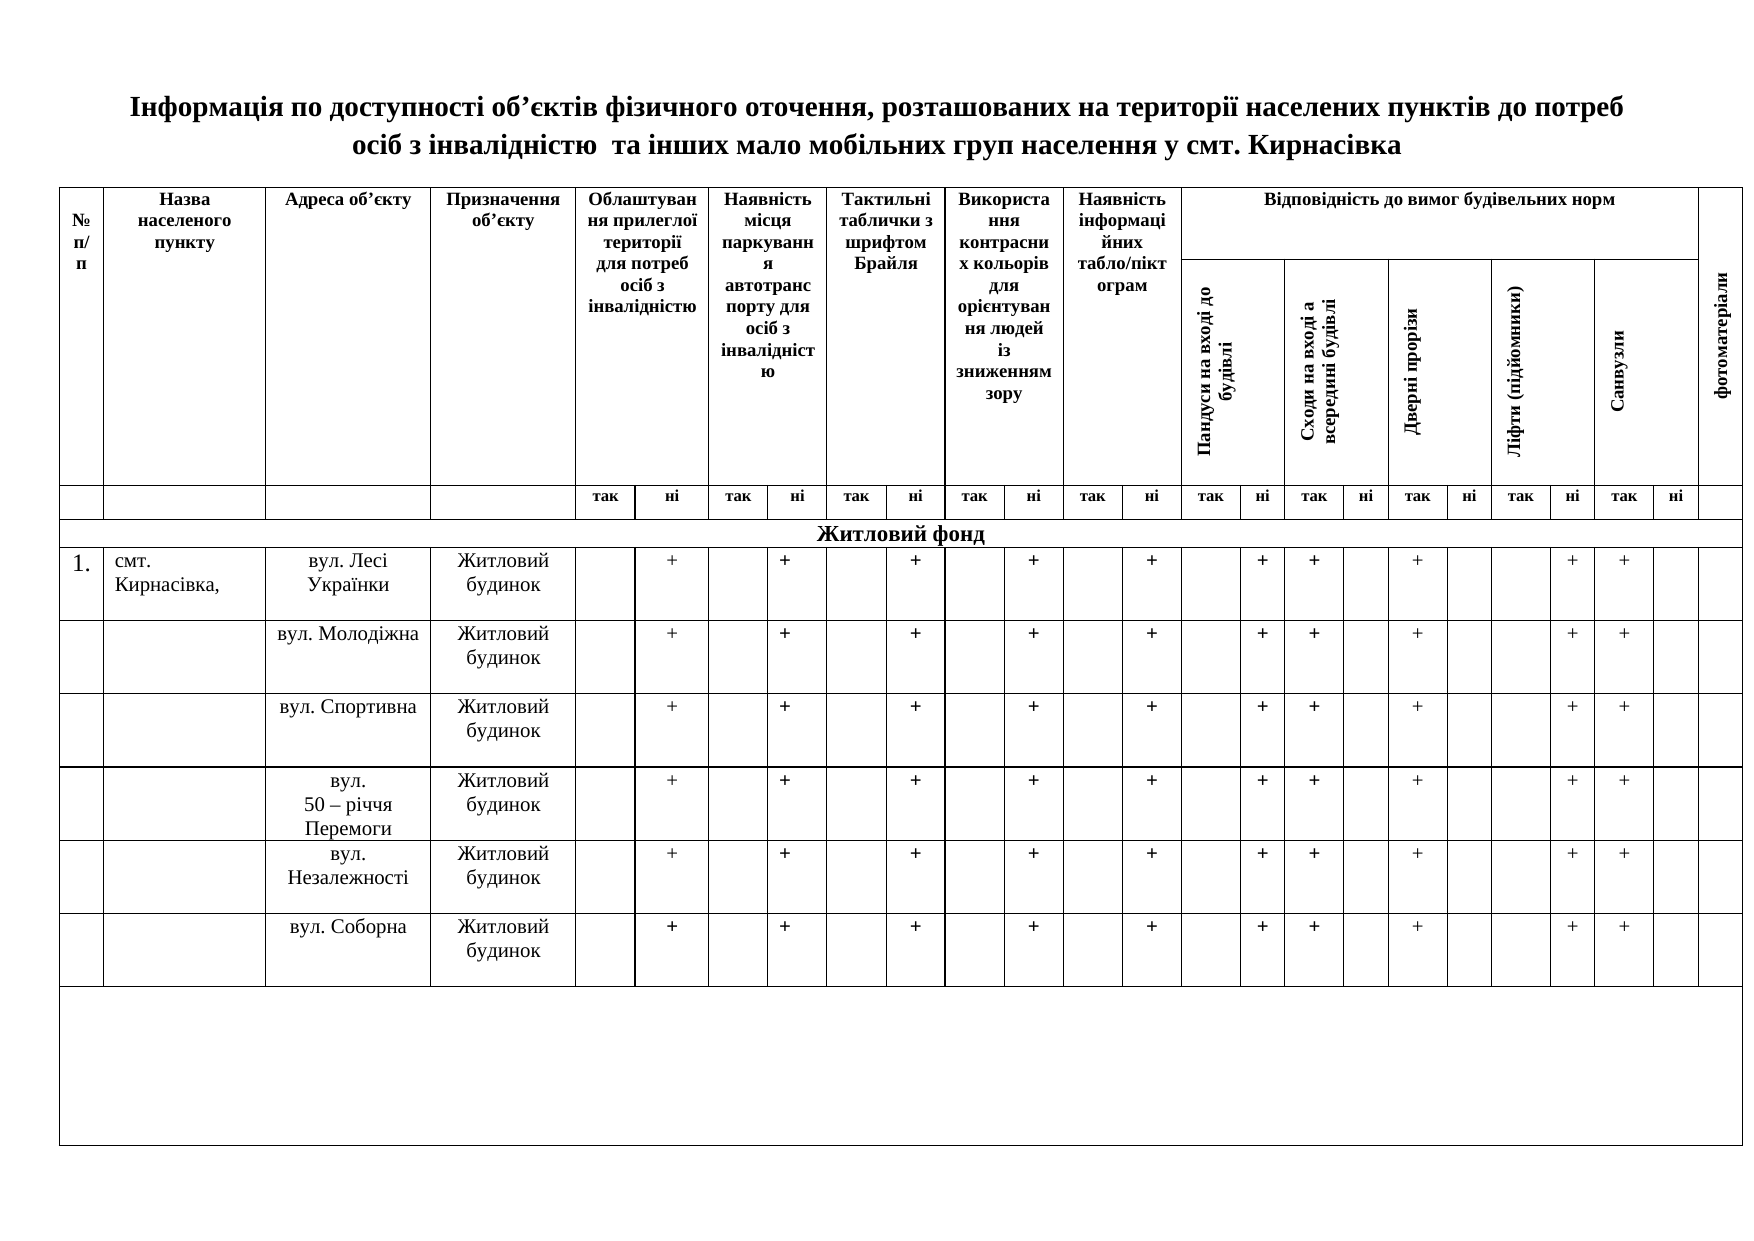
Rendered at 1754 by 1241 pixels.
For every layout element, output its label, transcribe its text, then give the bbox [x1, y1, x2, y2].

table_cell [1182, 914, 1240, 986]
table_cell [1448, 548, 1491, 620]
table_cell [1492, 914, 1550, 986]
table_cell [946, 621, 1004, 693]
table_header Наявність місця паркування автотранспорту для осіб з інвалідністю [709, 188, 826, 485]
table_cell [576, 621, 634, 693]
table_cell так [1389, 486, 1447, 519]
table_cell [946, 914, 1004, 986]
table_cell [827, 841, 886, 913]
table_cell [60, 841, 103, 913]
table_cell [1654, 841, 1698, 913]
table_cell + [1285, 914, 1343, 986]
table_cell + [1551, 548, 1594, 620]
table_cell + [636, 548, 708, 620]
table_header Використання контрасних кольорів для орієнтування людей із зниженням зору [946, 188, 1063, 485]
table_cell [827, 621, 886, 693]
table_cell ні [1123, 486, 1181, 519]
table_cell ні [1241, 486, 1284, 519]
table_cell [1699, 548, 1742, 620]
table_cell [60, 987, 1742, 1145]
table_cell + [1241, 914, 1284, 986]
table_header Назва населеного пункту [104, 188, 265, 485]
table_cell + [1595, 914, 1653, 986]
table_cell [1344, 621, 1388, 693]
table_cell так [1064, 486, 1122, 519]
table_cell [1064, 768, 1122, 840]
table_cell так [1595, 486, 1653, 519]
table_cell [1064, 694, 1122, 766]
table_cell + [887, 621, 944, 693]
table_cell + [1005, 841, 1063, 913]
table_header фотоматеріали [1699, 188, 1742, 485]
table_cell + [1241, 548, 1284, 620]
table_cell [1182, 548, 1240, 620]
table_cell + [636, 914, 708, 986]
table_cell [576, 548, 634, 620]
table_cell [104, 694, 265, 766]
table_cell + [1595, 841, 1653, 913]
table_cell [709, 914, 767, 986]
table_cell + [768, 768, 826, 840]
table_cell [60, 914, 103, 986]
table_cell + [887, 768, 944, 840]
table_cell Житловий фонд [60, 520, 1742, 547]
table_cell [1064, 621, 1122, 693]
table_header Тактильні таблички з шрифтом Брайля [827, 188, 944, 485]
table_cell [1448, 841, 1491, 913]
table_cell + [768, 694, 826, 766]
table_cell + [768, 548, 826, 620]
table_cell так [1182, 486, 1240, 519]
table_cell [60, 694, 103, 766]
table_cell [1448, 768, 1491, 840]
table_cell + [1285, 694, 1343, 766]
table_cell ні [1005, 486, 1063, 519]
table_cell так [1285, 486, 1343, 519]
table_cell ні [1654, 486, 1698, 519]
table_cell [1182, 621, 1240, 693]
table_cell Житловий будинок [431, 768, 575, 840]
table_cell [1699, 914, 1742, 986]
table_cell + [1241, 841, 1284, 913]
table_cell + [1241, 694, 1284, 766]
table_cell [1064, 914, 1122, 986]
table_cell + [1123, 841, 1181, 913]
table_cell + [1595, 768, 1653, 840]
table_cell Пандуси на вході до будівлі [1182, 260, 1284, 485]
table_cell [946, 694, 1004, 766]
table_cell [709, 548, 767, 620]
table_cell + [887, 548, 944, 620]
table_cell так [576, 486, 634, 519]
table_cell + [1551, 914, 1594, 986]
table_cell [60, 768, 103, 840]
table_cell + [1285, 548, 1343, 620]
table_cell ні [1344, 486, 1388, 519]
table_cell [1654, 914, 1698, 986]
table_cell [431, 486, 575, 519]
table_cell [1699, 841, 1742, 913]
table_cell + [1389, 914, 1447, 986]
table_cell + [1389, 548, 1447, 620]
table_cell вул. Соборна [266, 914, 430, 986]
table_cell + [1005, 694, 1063, 766]
table_cell [266, 486, 430, 519]
table_cell [1492, 841, 1550, 913]
table_cell + [636, 841, 708, 913]
table_cell ні [636, 486, 708, 519]
table_cell + [1241, 768, 1284, 840]
table_cell [1064, 841, 1122, 913]
table_cell + [636, 621, 708, 693]
table_cell смт. Кирнасівка, [104, 548, 265, 620]
table_cell + [1241, 621, 1284, 693]
table_cell + [1389, 841, 1447, 913]
table_cell + [1551, 621, 1594, 693]
table_cell вул. Незалежності [266, 841, 430, 913]
table_cell + [1005, 768, 1063, 840]
table_cell [1699, 694, 1742, 766]
table_header №п/п [60, 188, 103, 485]
table_cell + [1551, 768, 1594, 840]
table_cell вул. 50 – річчя Перемоги [266, 768, 430, 840]
table_cell + [1551, 841, 1594, 913]
table_header Призначення об’єкту [431, 188, 575, 485]
table_cell [1182, 694, 1240, 766]
table_cell [1492, 768, 1550, 840]
table_cell Житловий будинок [431, 914, 575, 986]
table_cell + [1005, 914, 1063, 986]
table_cell ні [1448, 486, 1491, 519]
table_cell + [1005, 548, 1063, 620]
table_cell [709, 841, 767, 913]
table_cell [709, 768, 767, 840]
table_cell + [1389, 694, 1447, 766]
table_cell [104, 768, 265, 840]
table_cell так [827, 486, 886, 519]
table_cell [576, 694, 634, 766]
table_cell [1064, 548, 1122, 620]
table_cell [60, 621, 103, 693]
table_cell + [768, 621, 826, 693]
table_cell [946, 548, 1004, 620]
table_cell + [768, 841, 826, 913]
table_cell вул. Спортивна [266, 694, 430, 766]
table_cell ні [768, 486, 826, 519]
table_cell + [636, 694, 708, 766]
table_cell [1448, 914, 1491, 986]
table_cell так [709, 486, 767, 519]
table_cell + [887, 694, 944, 766]
table_cell [1344, 914, 1388, 986]
table_cell [1699, 621, 1742, 693]
table_cell [827, 914, 886, 986]
table_cell [827, 768, 886, 840]
table_cell [1654, 694, 1698, 766]
table_cell Сходи на вході а всередині будівлі [1285, 260, 1388, 485]
table_cell [1699, 768, 1742, 840]
table_cell [1182, 768, 1240, 840]
table_cell [104, 486, 265, 519]
table_cell + [1389, 768, 1447, 840]
table_cell [1654, 768, 1698, 840]
table_cell [946, 841, 1004, 913]
table_cell Санвузли [1595, 260, 1698, 485]
table_cell [1344, 548, 1388, 620]
table_cell [576, 914, 634, 986]
table_cell + [636, 768, 708, 840]
table_cell [1448, 694, 1491, 766]
table_cell [827, 694, 886, 766]
table_cell ні [887, 486, 944, 519]
table_cell [1654, 621, 1698, 693]
table_cell [827, 548, 886, 620]
table_cell [104, 841, 265, 913]
table_cell вул. Молодіжна [266, 621, 430, 693]
table_cell + [1551, 694, 1594, 766]
table_cell Житловий будинок [431, 694, 575, 766]
table_cell [709, 621, 767, 693]
table_cell + [768, 914, 826, 986]
table_cell + [1123, 548, 1181, 620]
table_cell + [1123, 914, 1181, 986]
table_cell + [1389, 621, 1447, 693]
table_cell [946, 768, 1004, 840]
table_cell [1654, 548, 1698, 620]
table_cell + [1285, 841, 1343, 913]
table_cell [60, 486, 103, 519]
table_cell + [1285, 621, 1343, 693]
table_cell [1492, 694, 1550, 766]
table_cell [1699, 486, 1742, 519]
table_cell [104, 621, 265, 693]
table_cell Житловий будинок [431, 548, 575, 620]
table_cell + [887, 914, 944, 986]
table_header Наявність інформаційних табло/піктограм [1064, 188, 1181, 485]
table_header Відповідність до вимог будівельних норм [1182, 188, 1698, 258]
table_cell [1344, 768, 1388, 840]
table_cell + [887, 841, 944, 913]
table_cell + [1123, 768, 1181, 840]
table_header Облаштування прилеглої території для потреб осіб з інвалідністю [576, 188, 708, 485]
table_cell + [1285, 768, 1343, 840]
table_cell [1344, 694, 1388, 766]
table_cell Дверні прорізи [1389, 260, 1491, 485]
table_cell так [1492, 486, 1550, 519]
text Інформація по доступності об’єктів фізичного оточення, розташованих на території населених пунктів до потреб осіб з інвалідністю та інших мало мобільних груп населення у смт. Кирнасівка [118, 89, 1636, 161]
table_cell Житловий будинок [431, 841, 575, 913]
table_cell [576, 768, 634, 840]
table_cell ні [1551, 486, 1594, 519]
table_cell + [1595, 621, 1653, 693]
table_cell Житловий будинок [431, 621, 575, 693]
table_cell [1492, 548, 1550, 620]
table_cell + [1123, 694, 1181, 766]
table_cell + [1595, 694, 1653, 766]
table_cell вул. Лесі Українки [266, 548, 430, 620]
table_cell [1182, 841, 1240, 913]
table_cell + [1123, 621, 1181, 693]
table_cell [1344, 841, 1388, 913]
table_cell [1492, 621, 1550, 693]
table_cell [1448, 621, 1491, 693]
table_header Адреса об’єкту [266, 188, 430, 485]
table_cell + [1005, 621, 1063, 693]
table_cell + [1595, 548, 1653, 620]
table_cell [104, 914, 265, 986]
table_cell [709, 694, 767, 766]
table_cell [576, 841, 634, 913]
table_cell так [946, 486, 1004, 519]
table_cell Ліфти (підйомники) [1492, 260, 1594, 485]
table_cell 1. [60, 548, 103, 620]
